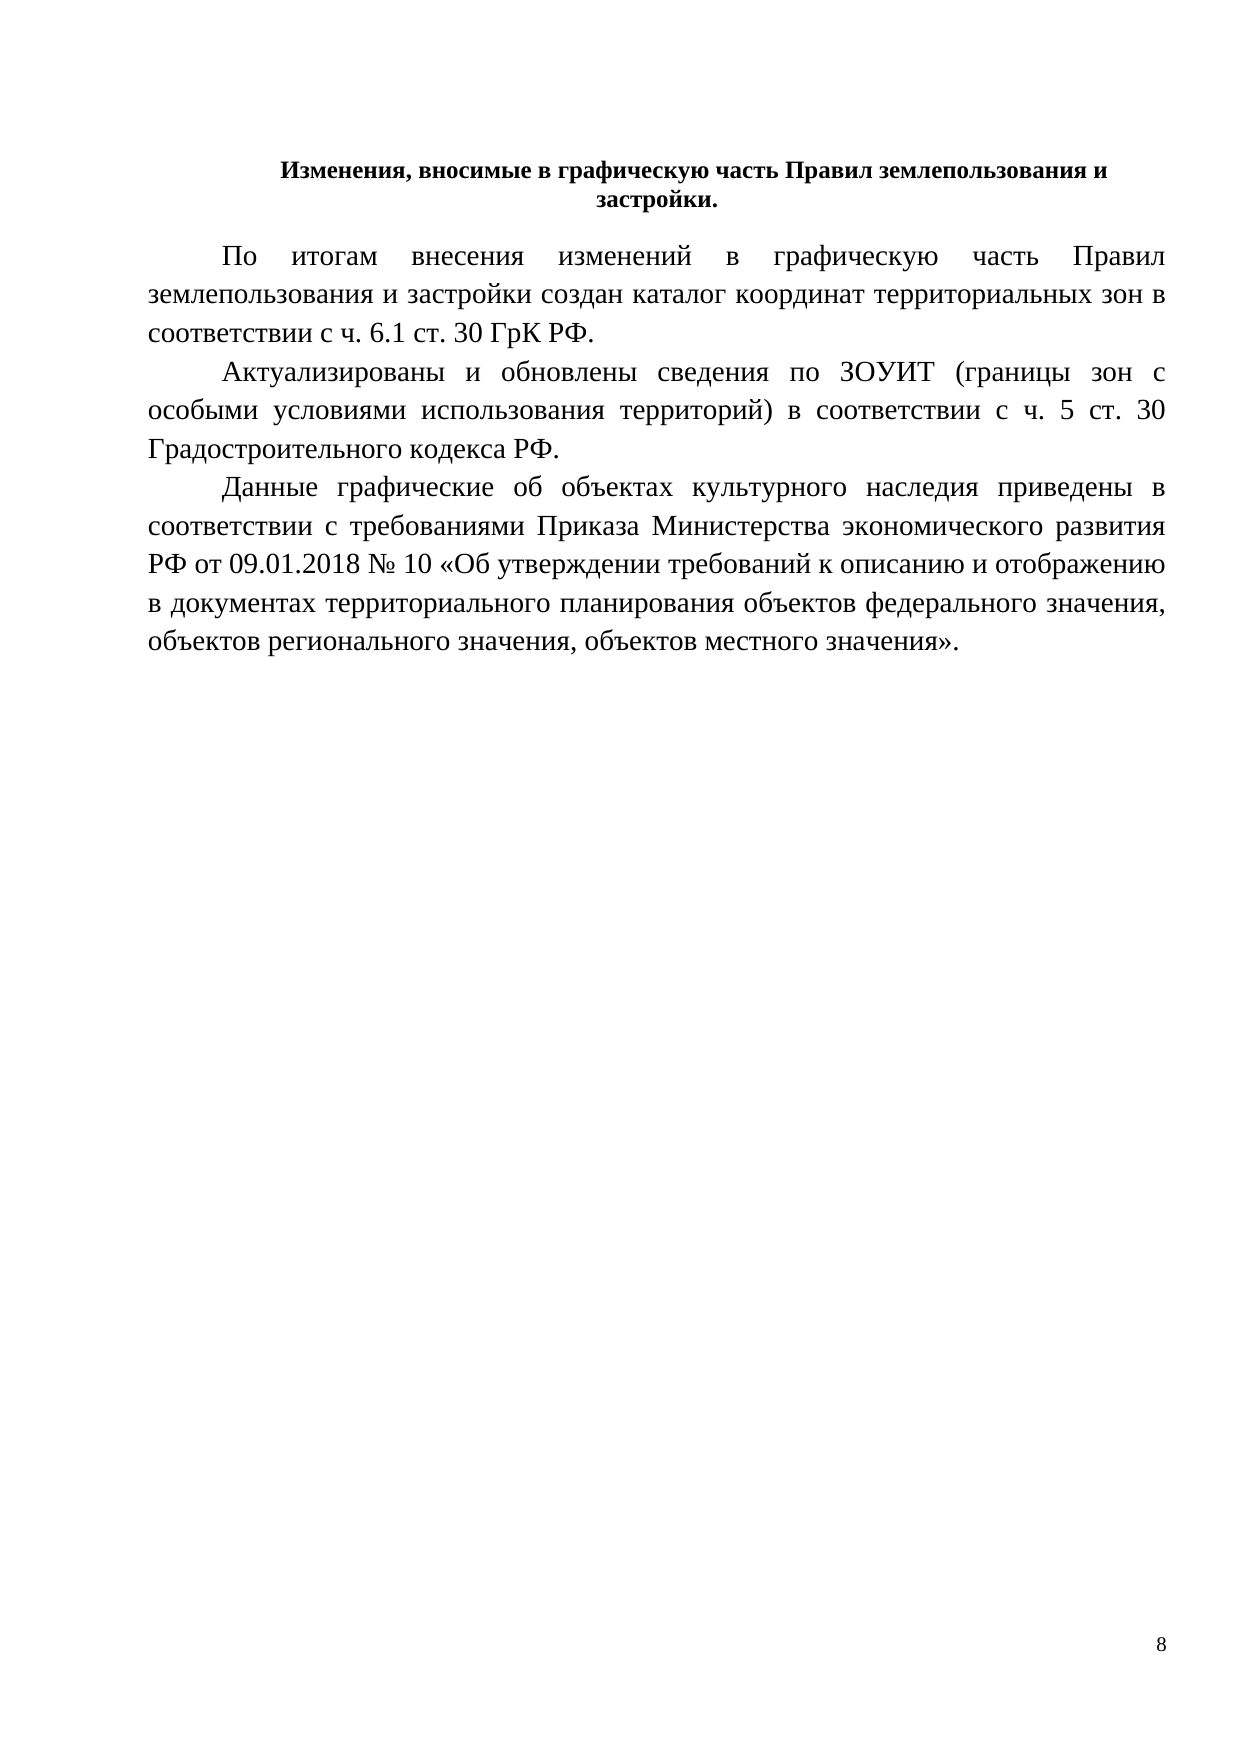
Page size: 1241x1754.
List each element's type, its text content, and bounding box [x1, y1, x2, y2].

text Данные графические об объектах культурного наследия приведены в соответствии с требованиями Приказа Министерства экономического развития РФ от 09.01.2018 № 10 «Об утверждении требований к описанию и отображению в документах территориального планирования объектов федерального значения, объектов регионального значения, объектов местного значения». [148, 469, 1167, 657]
text По итогам внесения изменений в графическую часть Правил землепользования и застройки создан каталог координат территориальных зон в соответствии с ч. 6.1 ст. 30 ГрК РФ. [148, 238, 1167, 349]
text Изменения, вносимые в графическую часть Правил землепользования и застройки. [148, 156, 1167, 213]
text Актуализированы и обновлены сведения по ЗОУИТ (границы зон с особыми условиями использования территорий) в соответствии с ч. 5 ст. 30 Градостроительного кодекса РФ. [148, 354, 1167, 464]
